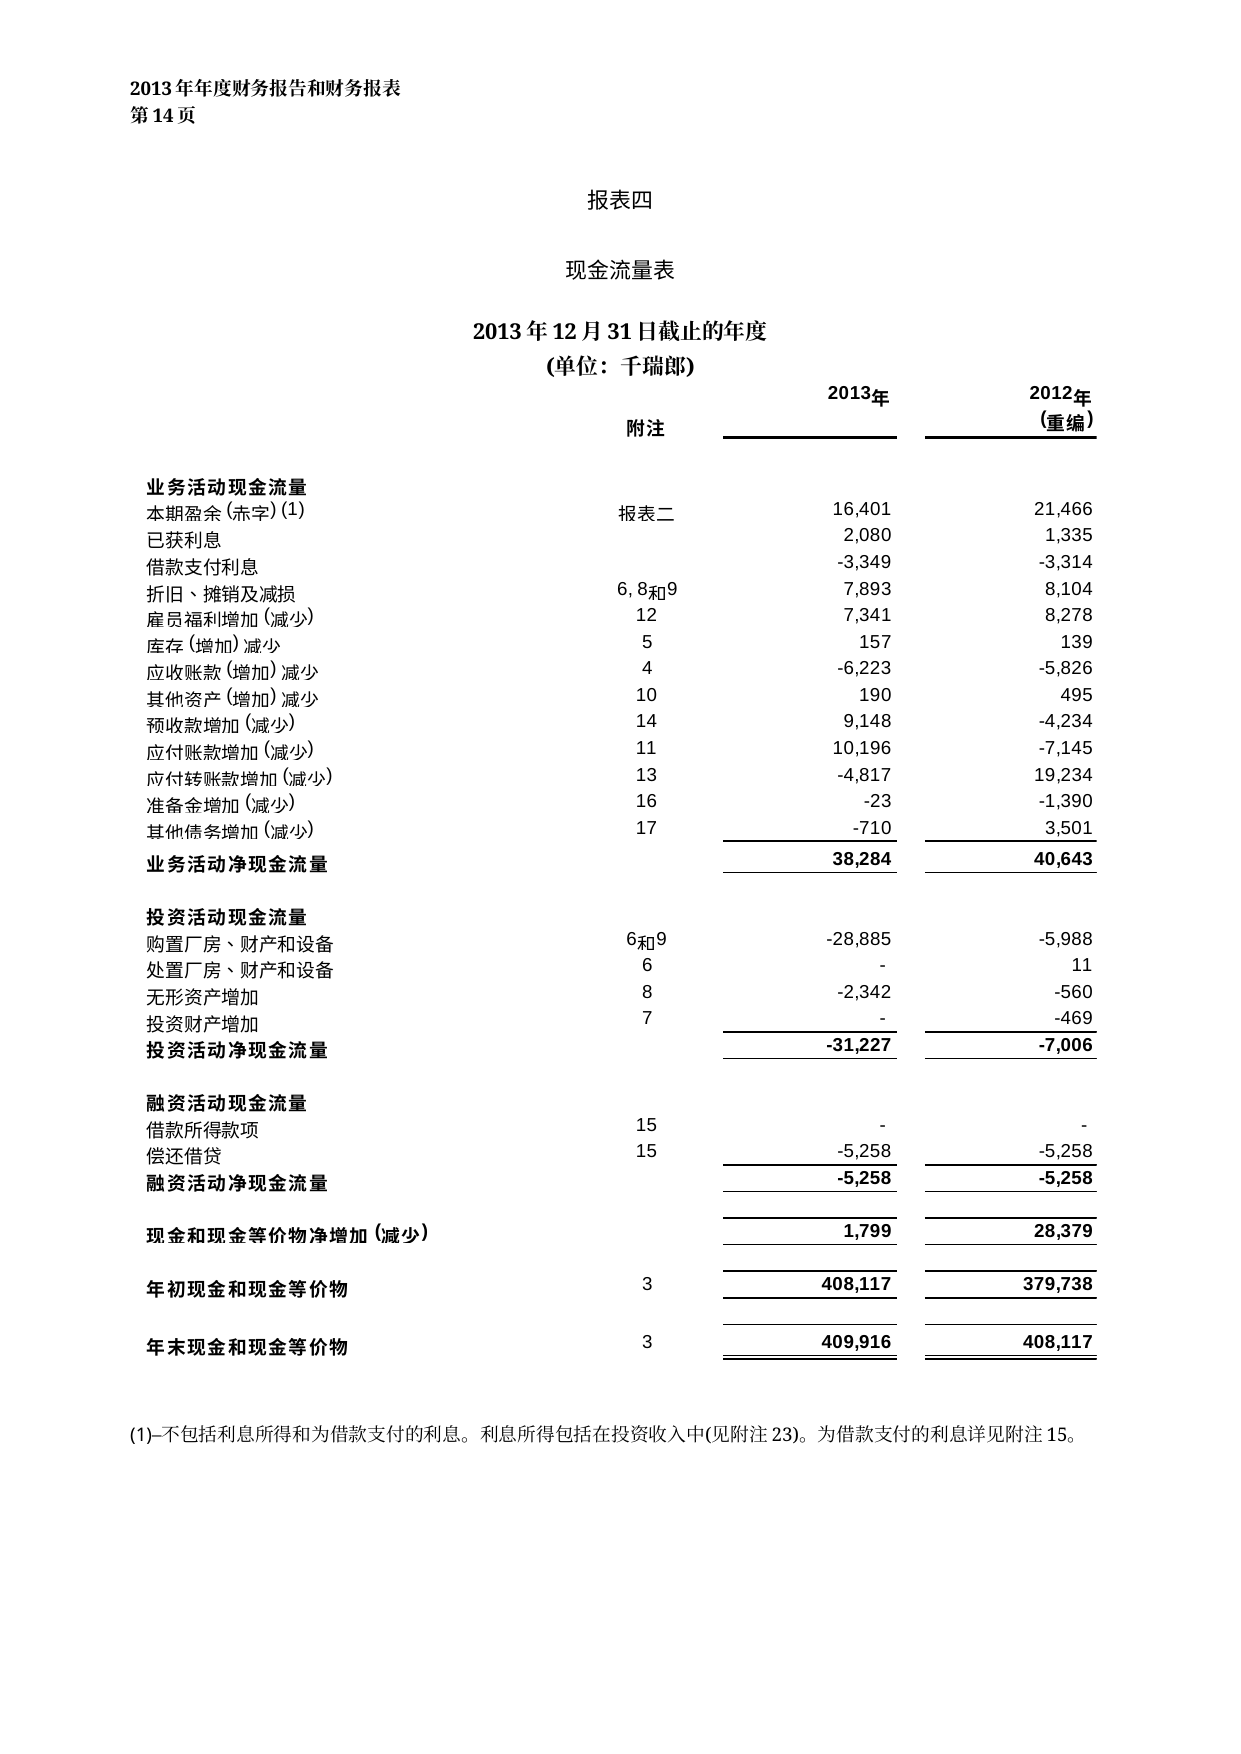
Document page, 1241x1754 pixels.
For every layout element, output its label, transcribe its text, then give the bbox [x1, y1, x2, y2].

text 2013年12月31日截止的年度 [130, 310, 1110, 346]
text (1)–不包括利息所得和为借款支付的利息。利息所得包括在投资收入中(见附注23)。为借款支付的利息详见附注15。 [130, 1411, 1110, 1447]
text (单位：千瑞郎) [130, 346, 1110, 381]
subtitle 报表四 现金流量表 [130, 179, 1110, 285]
